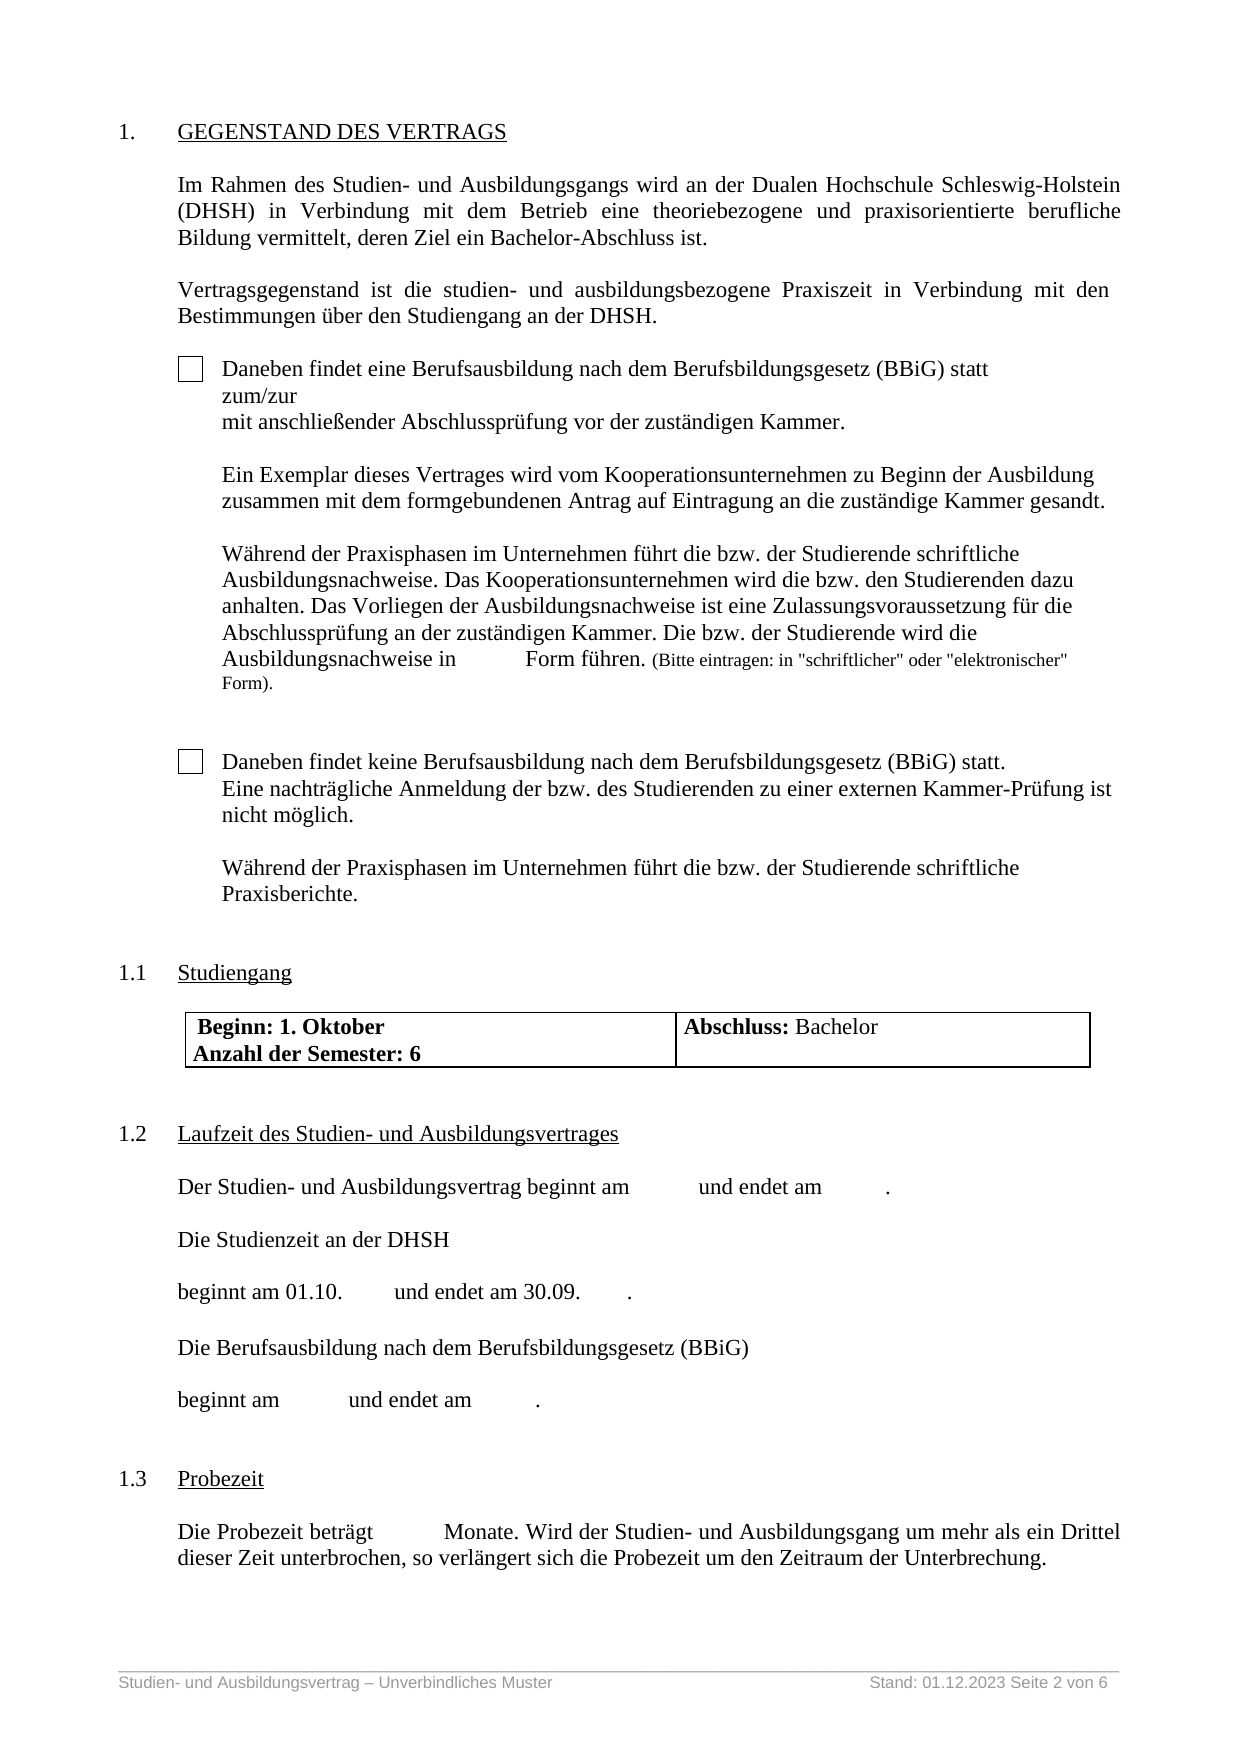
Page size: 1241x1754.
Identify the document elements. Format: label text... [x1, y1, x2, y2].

text Der Studien- und Ausbildungsvertrag beginnt am und endet am . [118, 1173, 1122, 1199]
text Daneben findet eine Berufsausbildung nach dem Berufsbildungsgesetz (BBiG) statt zum/zur mit anschließender Abschlussprüfung vor der zuständigen Kammer. Ein Exemplar dieses Vertrages wird vom Kooperationsunternehmen zu Beginn der Ausbildung zusammen mit dem formgebundenen Antrag auf Eintragung an die zuständige Kammer gesandt. Während der Praxisphasen im Unternehmen führt die bzw. der Studierende schriftliche Ausbildungsnachweise. Das Kooperationsunternehmen wird die bzw. den Studierenden dazu anhalten. Das Vorliegen der Ausbildungsnachweise ist eine Zulassungsvoraussetzung für die Abschlussprüfung an der zuständigen Kammer. Die bzw. der Studierende wird die Ausbildungsnachweise in Form führen. (Bitte eintragen: in "schriftlicher" oder "elektronischer" Form). [177, 355, 1122, 748]
text 1.3 Probezeit [118, 1465, 1122, 1492]
table_header Abschluss: Bachelor [677, 1013, 1089, 1066]
text Die Studienzeit an der DHSH [177, 1226, 1122, 1252]
text beginnt am und endet am . [177, 1386, 1122, 1413]
text 1.1 Studiengang [118, 959, 1122, 985]
text Im Rahmen des Studien- und Ausbildungsgangs wird an der Dualen Hochschule Schleswig-Holstein (DHSH) in Verbindung mit dem Betrieb eine theoriebezogene und praxisorientierte berufliche Bildung vermittelt, deren Ziel ein Bachelor-Abschluss ist. [118, 171, 1122, 250]
text Daneben findet keine Berufsausbildung nach dem Berufsbildungsgesetz (BBiG) statt. Eine nachträgliche Anmeldung der bzw. des Studierenden zu einer externen Kammer-Prüfung ist nicht möglich. Während der Praxisphasen im Unternehmen führt die bzw. der Studierende schriftliche Praxisberichte. [177, 748, 1122, 906]
text Vertragsgegenstand ist die studien- und ausbildungsbezogene Praxiszeit in Verbindung mit den Bestimmungen über den Studiengang an der DHSH. [118, 276, 1122, 329]
text Die Probezeit beträgt Monate. Wird der Studien- und Ausbildungsgang um mehr als ein Drittel dieser Zeit unterbrochen, so verlängert sich die Probezeit um den Zeitraum der Unterbrechung. [118, 1518, 1122, 1571]
table_header Beginn: 1. Oktober Anzahl der Semester: 6 [186, 1013, 675, 1066]
text 1. GEGENSTAND DES VERTRAGS [118, 118, 1122, 144]
text 1.2 Laufzeit des Studien- und Ausbildungsvertrages [118, 1120, 1122, 1147]
text beginnt am 01.10. und endet am 30.09. . [177, 1278, 1122, 1305]
text Die Berufsausbildung nach dem Berufsbildungsgesetz (BBiG) [177, 1333, 1122, 1360]
